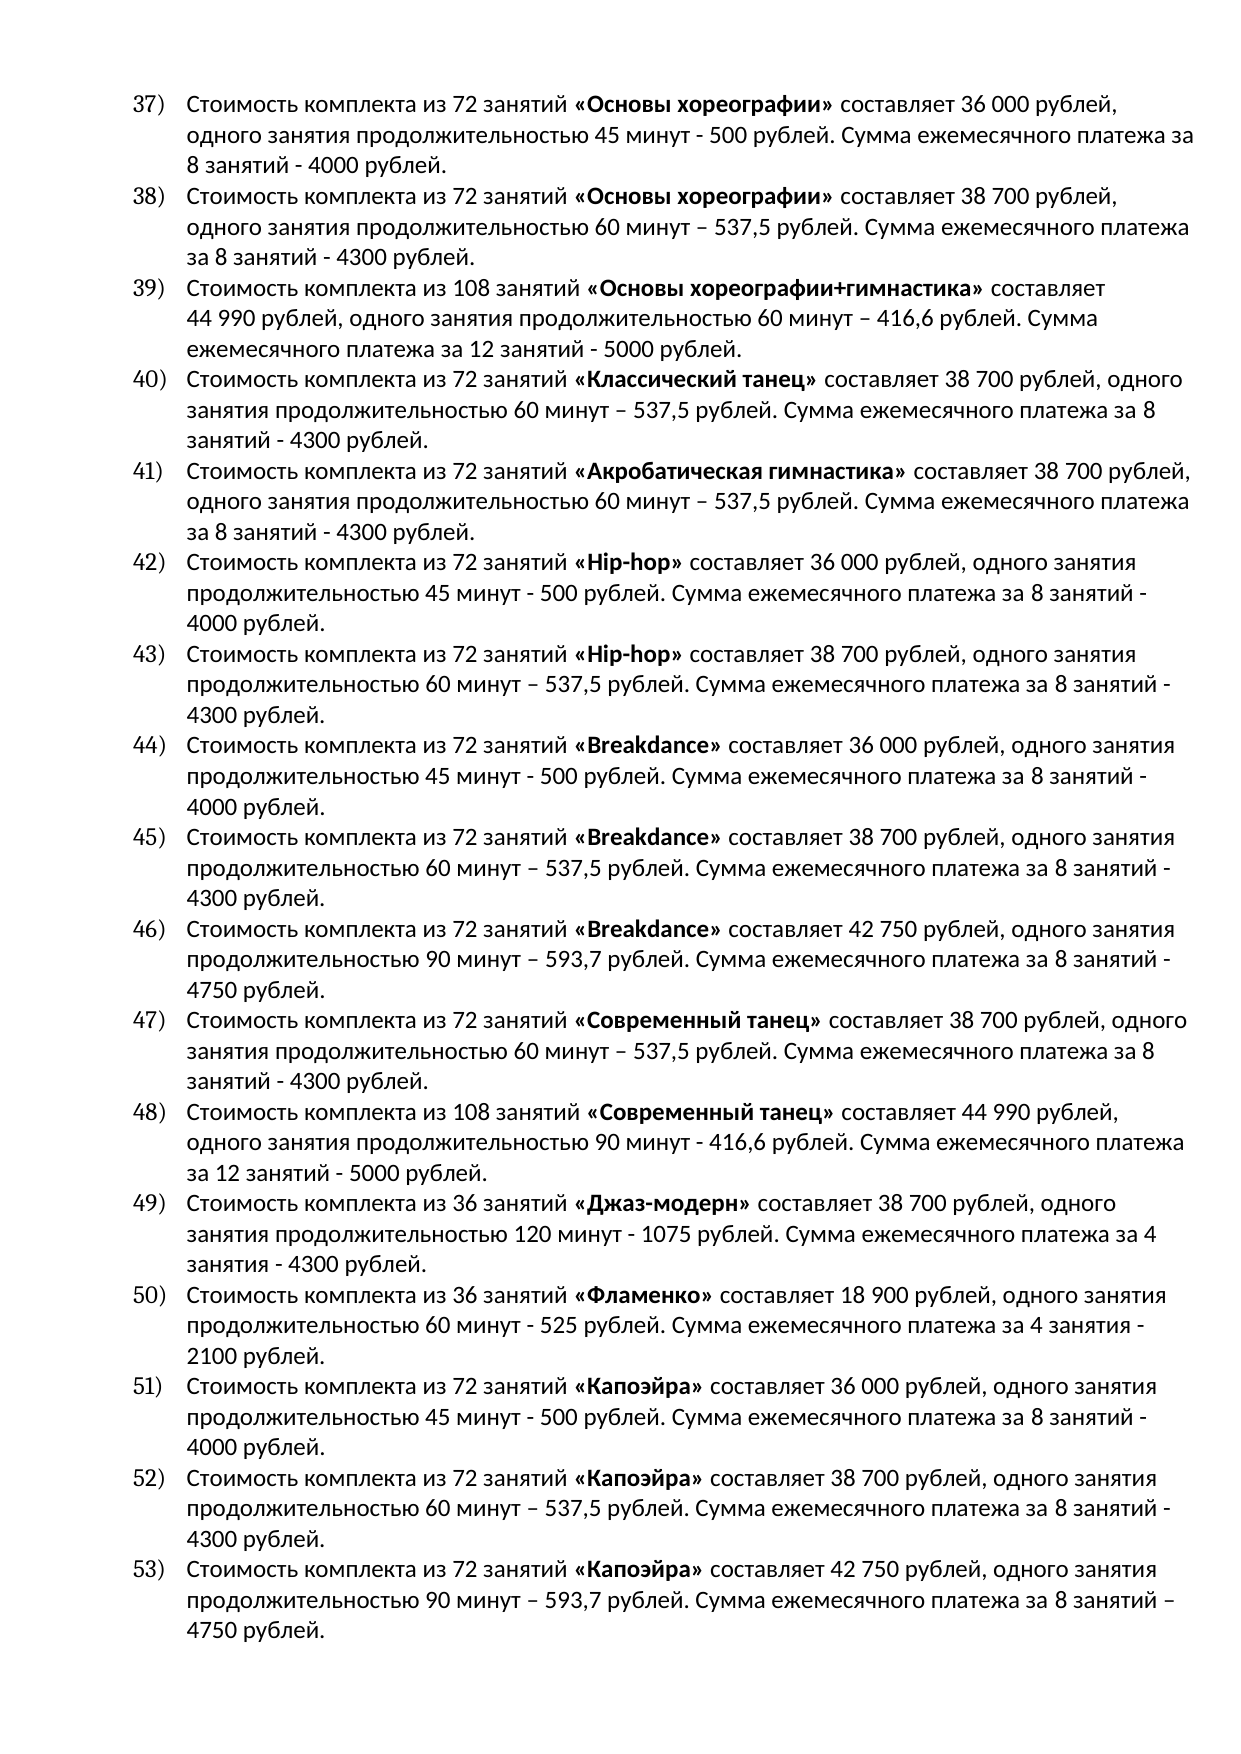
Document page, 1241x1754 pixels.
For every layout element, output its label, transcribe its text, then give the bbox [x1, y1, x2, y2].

list Стоимость комплекта из 72 занятий «Капоэйра» составляет 38 700 рублей, одного занятия продолжительностью 60 минут – 537,5 рублей. Сумма ежемесячного платежа за 8 занятий - 4300 рублей. [133, 1462, 1196, 1554]
list Стоимость комплекта из 72 занятий «Основы хореографии» составляет 36 000 рублей, одного занятия продолжительностью 45 минут - 500 рублей. Сумма ежемесячного платежа за 8 занятий - 4000 рублей. [133, 89, 1196, 180]
list Стоимость комплекта из 36 занятий «Фламенко» составляет 18 900 рублей, одного занятия продолжительностью 60 минут - 525 рублей. Сумма ежемесячного платежа за 4 занятия - 2100 рублей. [133, 1279, 1196, 1371]
list Стоимость комплекта из 108 занятий «Современный танец» составляет 44 990 рублей, одного занятия продолжительностью 90 минут - 416,6 рублей. Сумма ежемесячного платежа за 12 занятий - 5000 рублей. [133, 1096, 1196, 1187]
list Стоимость комплекта из 72 занятий «Hip-hop» составляет 38 700 рублей, одного занятия продолжительностью 60 минут – 537,5 рублей. Сумма ежемесячного платежа за 8 занятий - 4300 рублей. [133, 638, 1196, 729]
list Стоимость комплекта из 72 занятий «Breakdance» составляет 36 000 рублей, одного занятия продолжительностью 45 минут - 500 рублей. Сумма ежемесячного платежа за 8 занятий - 4000 рублей. [133, 729, 1196, 821]
list Стоимость комплекта из 72 занятий «Капоэйра» составляет 36 000 рублей, одного занятия продолжительностью 45 минут - 500 рублей. Сумма ежемесячного платежа за 8 занятий - 4000 рублей. [133, 1371, 1196, 1462]
list Стоимость комплекта из 72 занятий «Breakdance» составляет 42 750 рублей, одного занятия продолжительностью 90 минут – 593,7 рублей. Сумма ежемесячного платежа за 8 занятий - 4750 рублей. [133, 913, 1196, 1004]
list Стоимость комплекта из 36 занятий «Джаз-модерн» составляет 38 700 рублей, одного занятия продолжительностью 120 минут - 1075 рублей. Сумма ежемесячного платежа за 4 занятия - 4300 рублей. [133, 1187, 1196, 1279]
list Стоимость комплекта из 72 занятий «Hip-hop» составляет 36 000 рублей, одного занятия продолжительностью 45 минут - 500 рублей. Сумма ежемесячного платежа за 8 занятий - 4000 рублей. [133, 546, 1196, 638]
list Стоимость комплекта из 72 занятий «Основы хореографии» составляет 38 700 рублей, одного занятия продолжительностью 60 минут – 537,5 рублей. Сумма ежемесячного платежа за 8 занятий - 4300 рублей. [133, 180, 1196, 272]
list Стоимость комплекта из 72 занятий «Классический танец» составляет 38 700 рублей, одного занятия продолжительностью 60 минут – 537,5 рублей. Сумма ежемесячного платежа за 8 занятий - 4300 рублей. [133, 363, 1196, 455]
list Стоимость комплекта из 72 занятий «Breakdance» составляет 38 700 рублей, одного занятия продолжительностью 60 минут – 537,5 рублей. Сумма ежемесячного платежа за 8 занятий - 4300 рублей. [133, 821, 1196, 913]
list Стоимость комплекта из 72 занятий «Современный танец» составляет 38 700 рублей, одного занятия продолжительностью 60 минут – 537,5 рублей. Сумма ежемесячного платежа за 8 занятий - 4300 рублей. [133, 1004, 1196, 1096]
list Стоимость комплекта из 72 занятий «Капоэйра» составляет 42 750 рублей, одного занятия продолжительностью 90 минут – 593,7 рублей. Сумма ежемесячного платежа за 8 занятий – 4750 рублей. [133, 1554, 1196, 1645]
list Стоимость комплекта из 108 занятий «Основы хореографии+гимнастика» составляет 44 990 рублей, одного занятия продолжительностью 60 минут – 416,6 рублей. Сумма ежемесячного платежа за 12 занятий - 5000 рублей. [133, 272, 1196, 363]
list Стоимость комплекта из 72 занятий «Акробатическая гимнастика» составляет 38 700 рублей, одного занятия продолжительностью 60 минут – 537,5 рублей. Сумма ежемесячного платежа за 8 занятий - 4300 рублей. [133, 455, 1196, 546]
